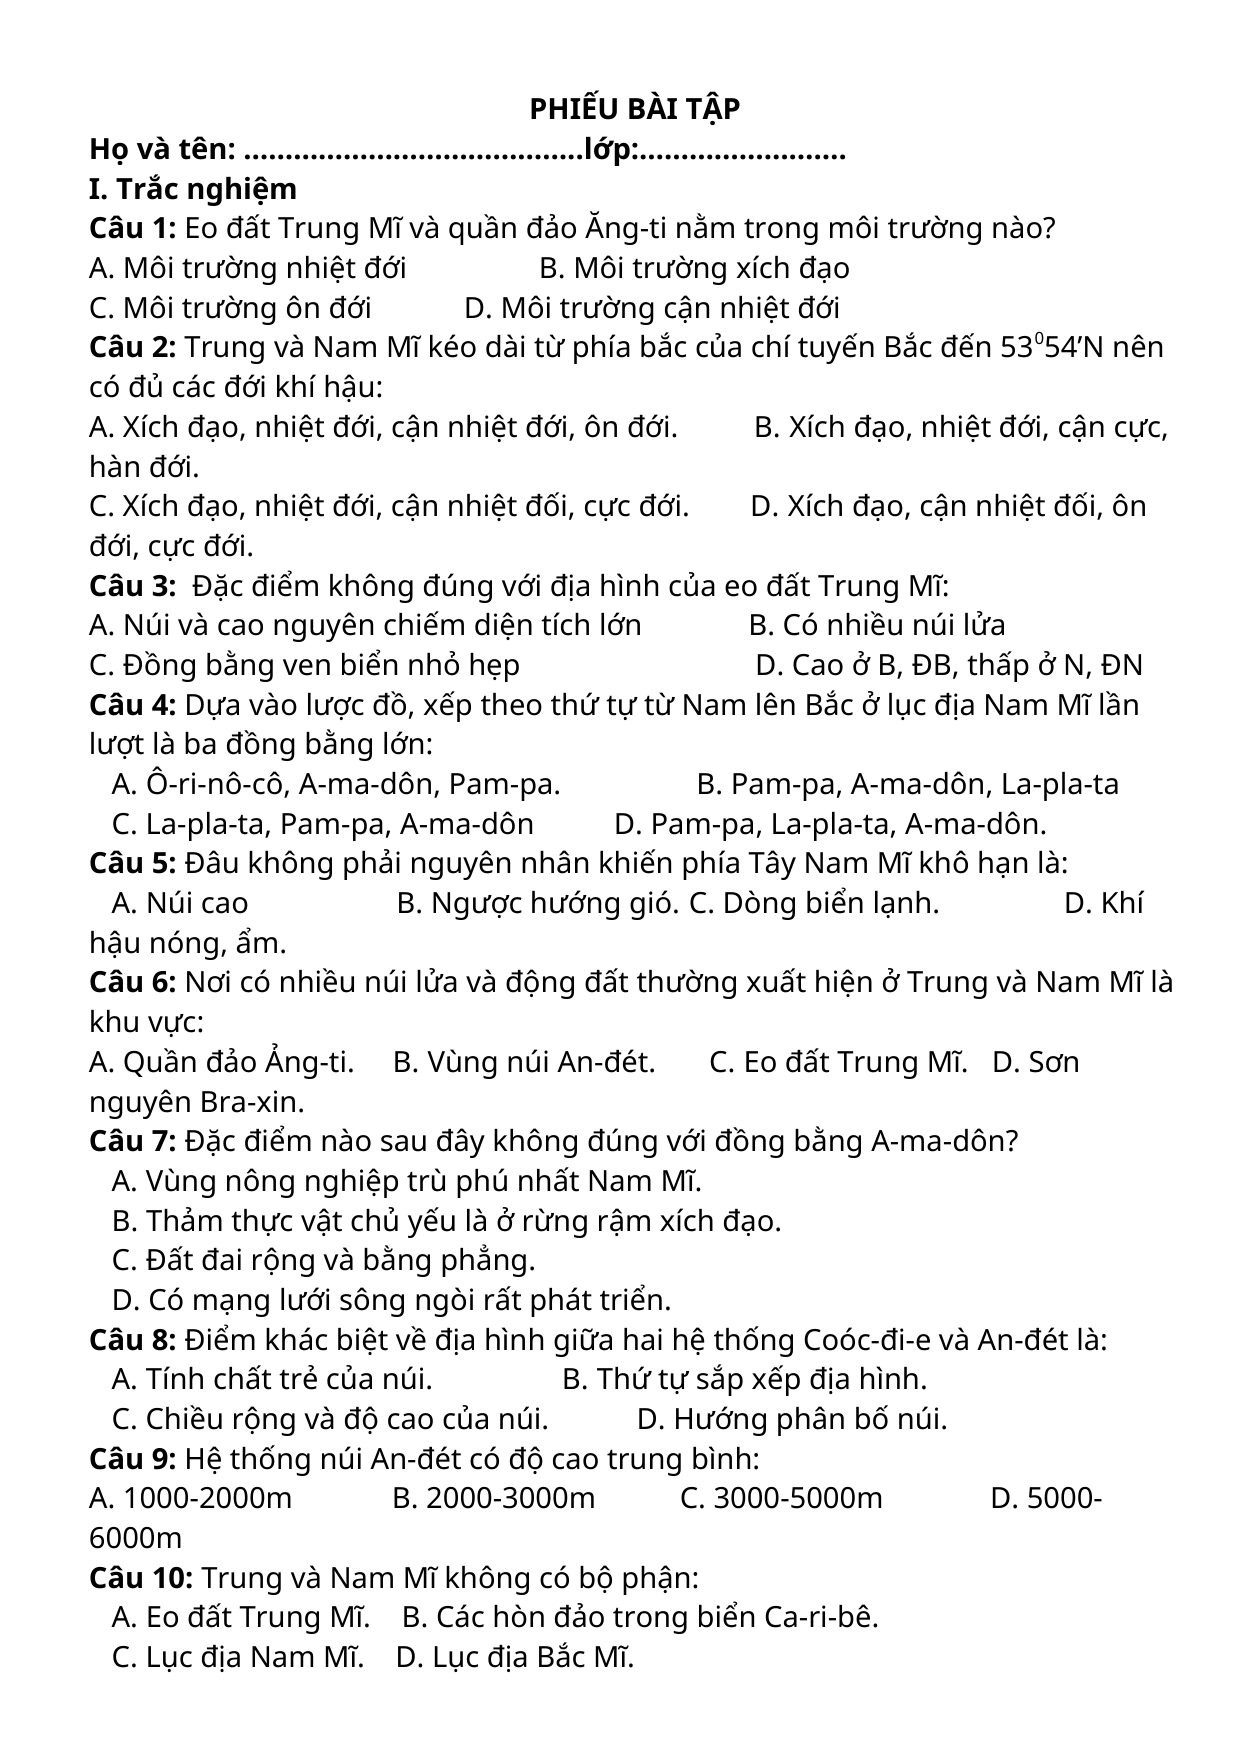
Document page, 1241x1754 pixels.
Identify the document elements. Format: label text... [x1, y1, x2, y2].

text D. Có mạng lưới sông ngòi rất phát triển. [89, 1279, 1181, 1319]
text C. Đồng bằng ven biển nhỏ hẹp D. Cao ở B, ĐB, thấp ở N, ĐN [89, 644, 1181, 684]
text A. Eo đất Trung Mĩ. B. Các hòn đảo trong biển Ca-ri-bê. [89, 1597, 1181, 1636]
text Câu 7: Đặc điểm nào sau đây không đúng với đồng bằng A-ma-dôn? [89, 1121, 1181, 1160]
text A. Núi cao B. Ngược hướng gió. C. Dòng biển lạnh. D. Khí hậu nóng, ẩm. [89, 882, 1181, 962]
text A. Ô-ri-nô-cô, A-ma-dôn, Pam-pa. B. Pam-pa, A-ma-dôn, La-pla-ta [89, 763, 1181, 803]
text A. Môi trường nhiệt đới B. Môi trường xích đạo [89, 247, 1181, 287]
text C. La-pla-ta, Pam-pa, A-ma-dôn D. Pam-pa, La-pla-ta, A-ma-dôn. [89, 803, 1181, 843]
text Câu 5: Đâu không phải nguyên nhân khiến phía Tây Nam Mĩ khô hạn là: [89, 843, 1181, 882]
text Câu 6: Nơi có nhiều núi lửa và động đất thường xuất hiện ở Trung và Nam Mĩ là khu vực: [89, 962, 1181, 1041]
text Họ và tên: …………………………………..lớp:……………………. [89, 128, 1181, 168]
text C. Môi trường ôn đới D. Môi trường cận nhiệt đới [89, 287, 1181, 327]
text Câu 10: Trung và Nam Mĩ không có bộ phận: [89, 1557, 1181, 1597]
text A. Xích đạo, nhiệt đới, cận nhiệt đới, ôn đới. B. Xích đạo, nhiệt đới, cận cực, hàn đới. [89, 406, 1181, 486]
text C. Chiều rộng và độ cao của núi. D. Hướng phân bố núi. [89, 1398, 1181, 1438]
text B. Thảm thực vật chủ yếu là ở rừng rậm xích đạo. [89, 1200, 1181, 1239]
text Câu 4: Dựa vào lược đồ, xếp theo thứ tự từ Nam lên Bắc ở lục địa Nam Mĩ lần lượt là ba đồng bằng lớn: [89, 684, 1181, 763]
text A. 1000-2000m B. 2000-3000m C. 3000-5000m D. 5000-6000m [89, 1478, 1181, 1557]
text C. Đất đai rộng và bằng phẳng. [89, 1239, 1181, 1279]
text PHIẾU BÀI TẬP [89, 89, 1181, 128]
text C. Xích đạo, nhiệt đới, cận nhiệt đối, cực đới. D. Xích đạo, cận nhiệt đối, ôn đới, cực đới. [89, 486, 1181, 565]
text Câu 3: Đặc điểm không đúng với địa hình của eo đất Trung Mĩ: [89, 565, 1181, 604]
text Câu 8: Điểm khác biệt về địa hình giữa hai hệ thống Coóc-đi-e và An-đét là: [89, 1319, 1181, 1359]
text Câu 2: Trung và Nam Mĩ kéo dài từ phía bắc của chí tuyến Bắc đến 53054’N nên có đủ các đới khí hậu: [89, 327, 1181, 406]
text A. Tính chất trẻ của núi. B. Thứ tự sắp xếp địa hình. [89, 1359, 1181, 1398]
text A. Núi và cao nguyên chiếm diện tích lớn B. Có nhiều núi lửa [89, 604, 1181, 644]
text Câu 1: Eo đất Trung Mĩ và quần đảo Ăng-ti nằm trong môi trường nào? [89, 208, 1181, 247]
text A. Vùng nông nghiệp trù phú nhất Nam Mĩ. [89, 1160, 1181, 1200]
text I. Trắc nghiệm [89, 168, 1181, 208]
text C. Lục địa Nam Mĩ. D. Lục địa Bắc Mĩ. [89, 1636, 1181, 1676]
text Câu 9: Hệ thống núi An-đét có độ cao trung bình: [89, 1438, 1181, 1478]
text A. Quần đảo Ảng-ti. B. Vùng núi An-đét. C. Eo đất Trung Mĩ. D. Sơn nguyên Bra-xin. [89, 1041, 1181, 1121]
